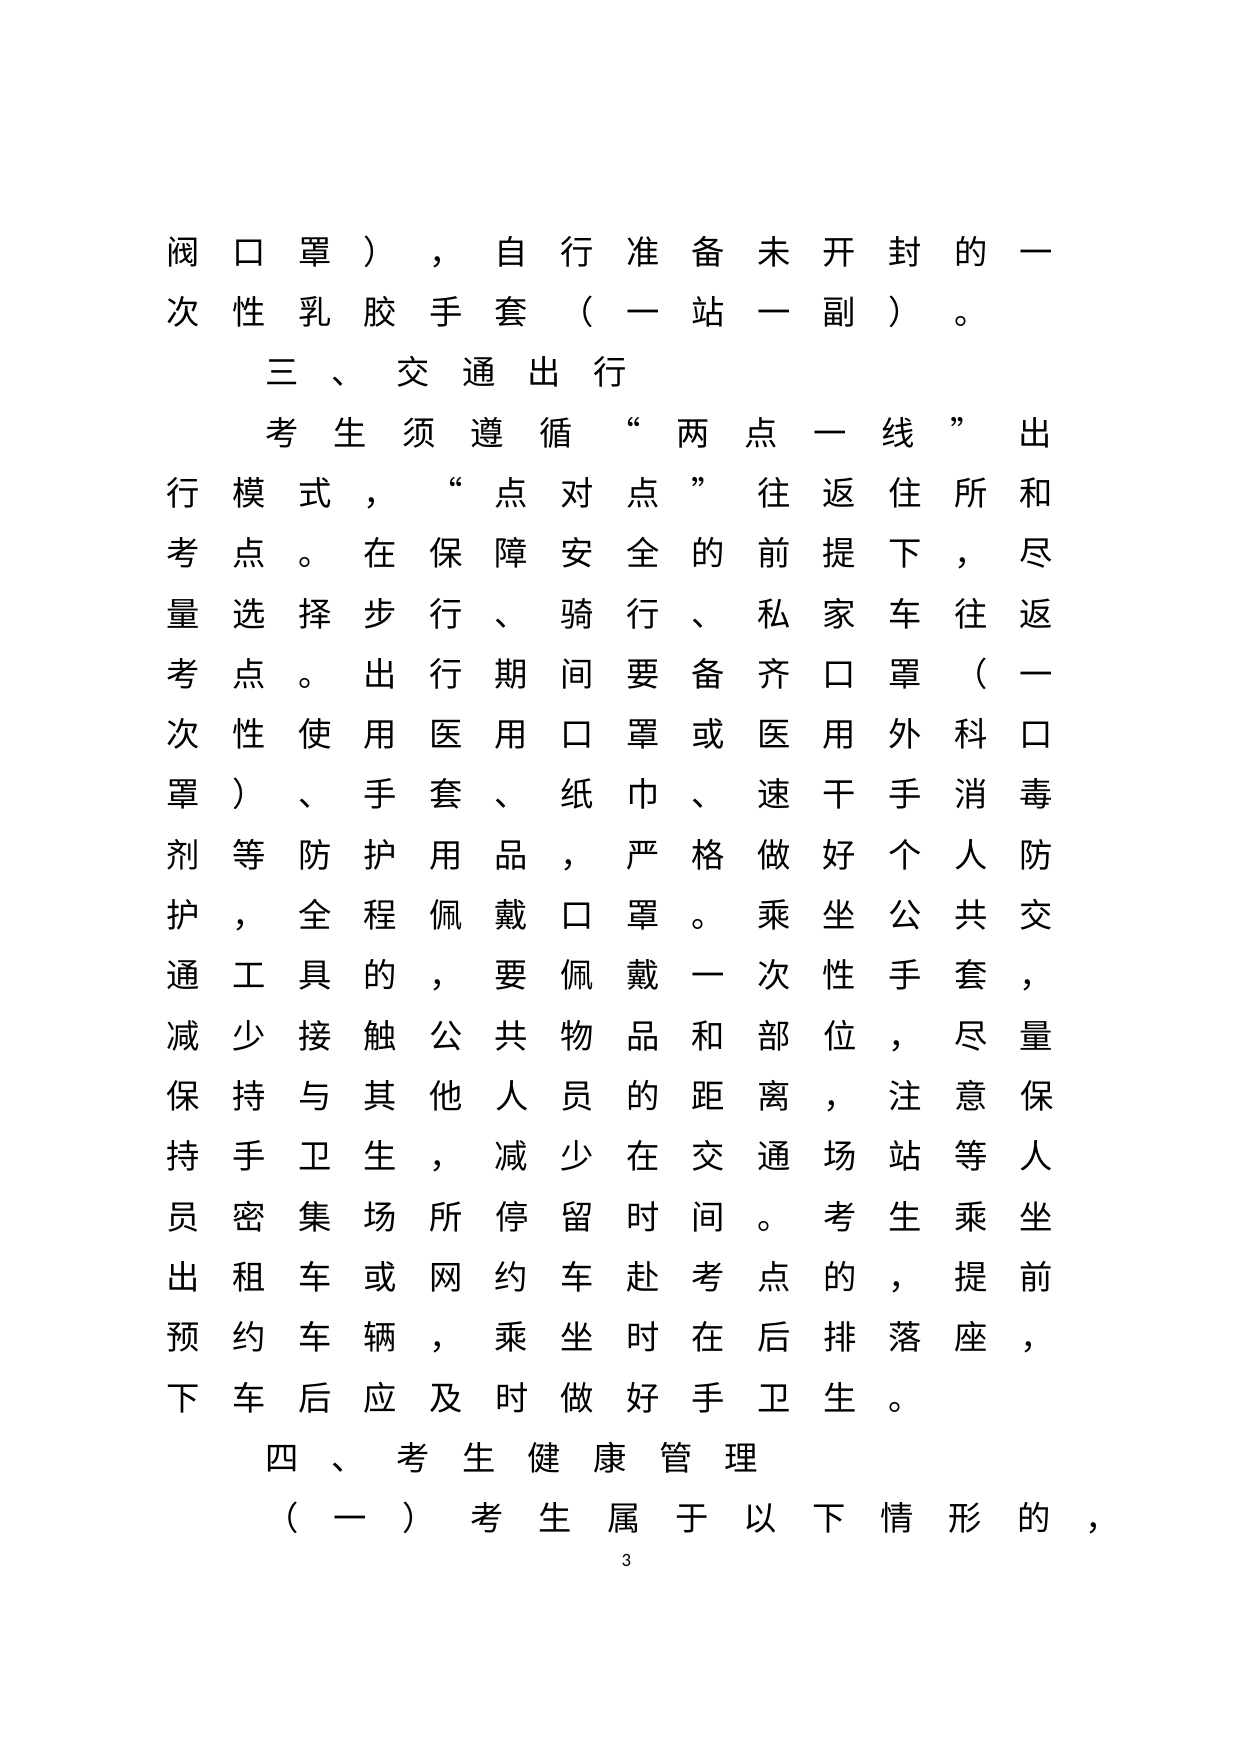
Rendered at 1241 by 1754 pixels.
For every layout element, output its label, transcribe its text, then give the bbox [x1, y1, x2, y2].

text 考生须遵循“两点一线”出行模式，“点对点”往返住所和考点。在保障安全的前提下，尽量选择步行、骑行、私家车往返考点。出行期间要备齐口罩（一次性使用医用口罩或医用外科口罩）、手套、纸巾、速干手消毒剂等防护用品，严格做好个人防护，全程佩戴口罩。乘坐公共交通工具的，要佩戴一次性手套，减少接触公共物品和部位，尽量保持与其他人员的距离，注意保持手卫生，减少在交通场站等人员密集场所停留时间。考生乘坐出租车或网约车赴考点的，提前预约车辆，乘坐时在后排落座，下车后应及时做好手卫生。 [167, 400, 1085, 1426]
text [167, 1486, 1085, 1546]
text 四、考生健康管理 [167, 1426, 1085, 1486]
text 三、交通出行 [167, 340, 1085, 400]
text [167, 219, 1085, 340]
